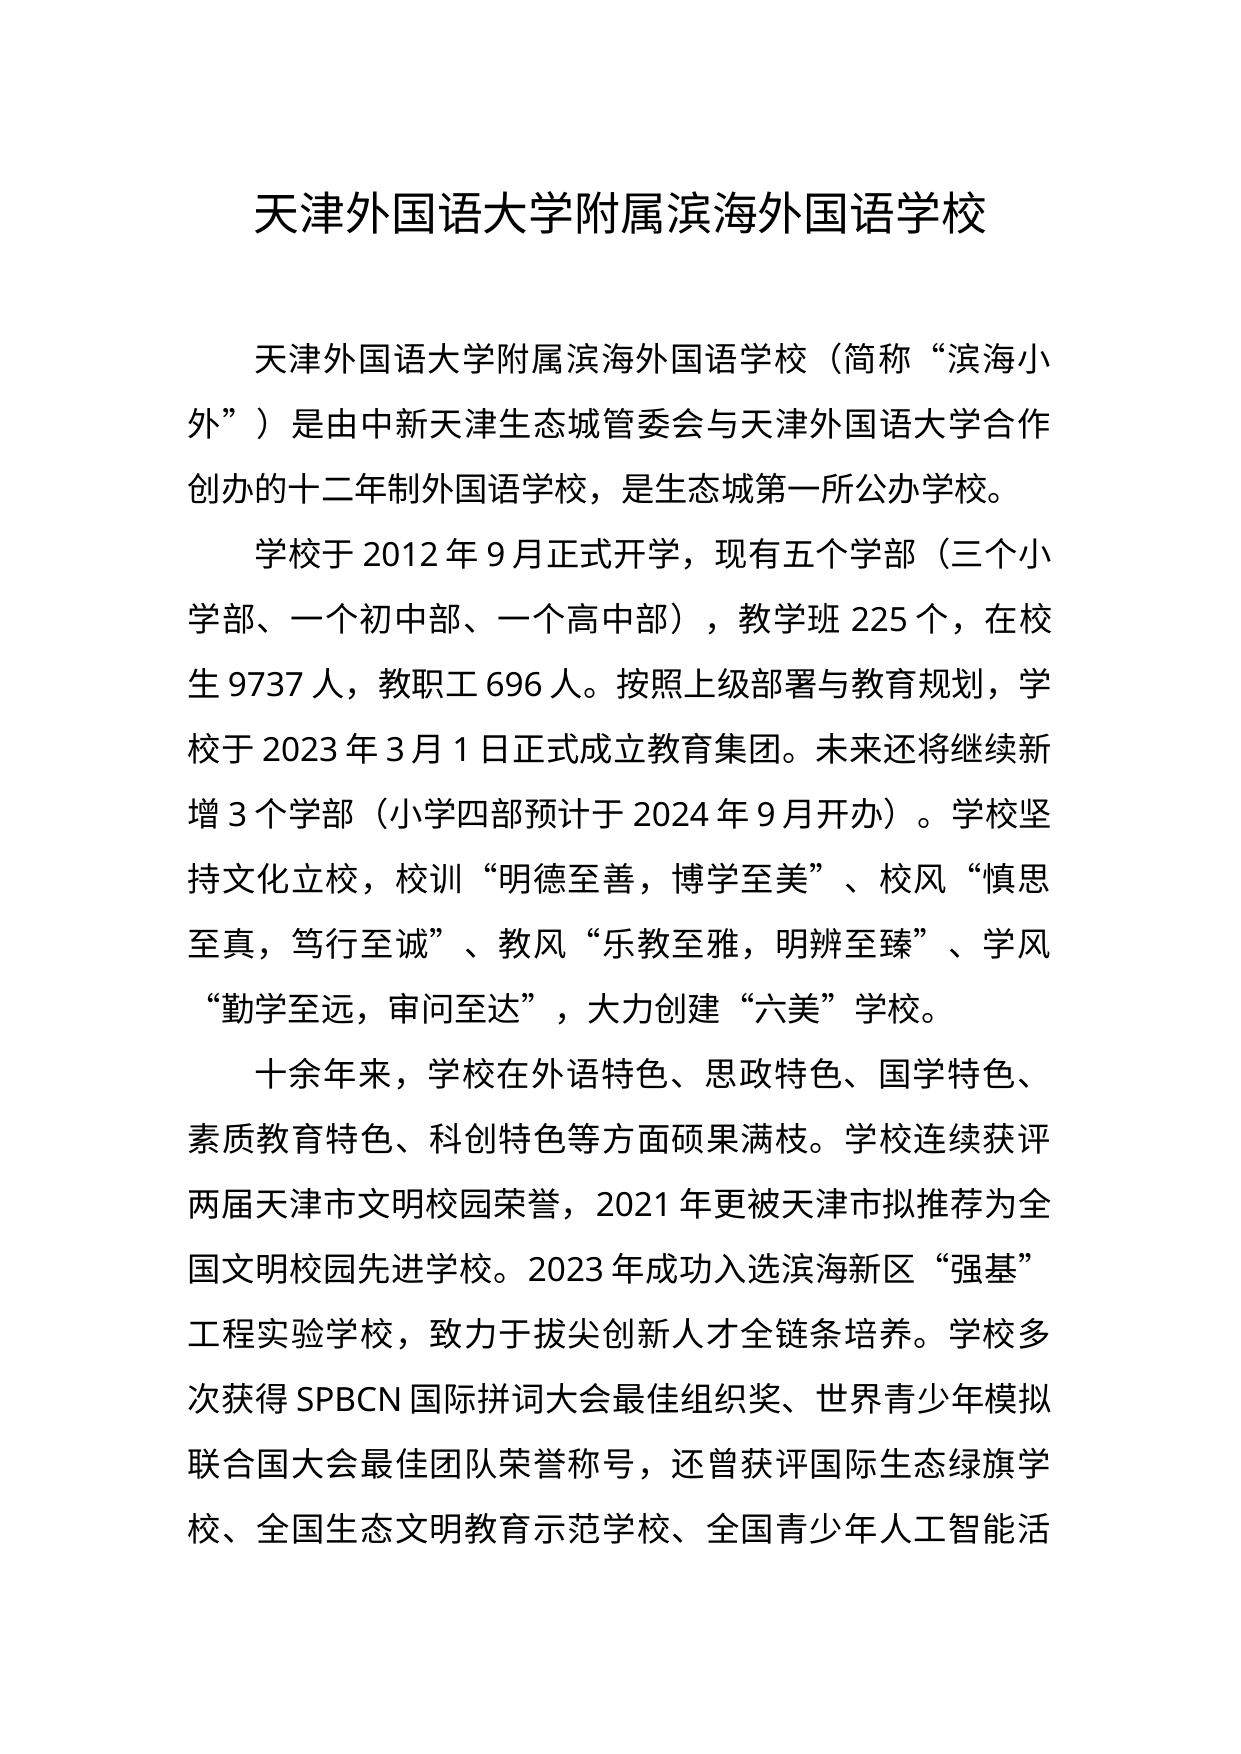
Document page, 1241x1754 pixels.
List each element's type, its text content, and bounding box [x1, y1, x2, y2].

text 天津外国语大学附属滨海外国语学校（简称“滨海小外”）是由中新天津生态城管委会与天津外国语大学合作创办的十二年制外国语学校，是生态城第一所公办学校。 [187, 324, 1053, 519]
text 天津外国语大学附属滨海外国语学校 [187, 162, 1053, 259]
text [187, 1039, 1053, 1559]
text 学校于2012年9月正式开学，现有五个学部（三个小学部、一个初中部、一个高中部），教学班225个，在校生9737人，教职工696人。按照上级部署与教育规划，学校于2023年3月1日正式成立教育集团。未来还将继续新增3个学部（小学四部预计于2024年9月开办）。学校坚持文化立校，校训“明德至善，博学至美”、校风“慎思至真，笃行至诚”、教风“乐教至雅，明辨至臻”、学风“勤学至远，审问至达”，大力创建“六美”学校。 [187, 519, 1053, 1039]
